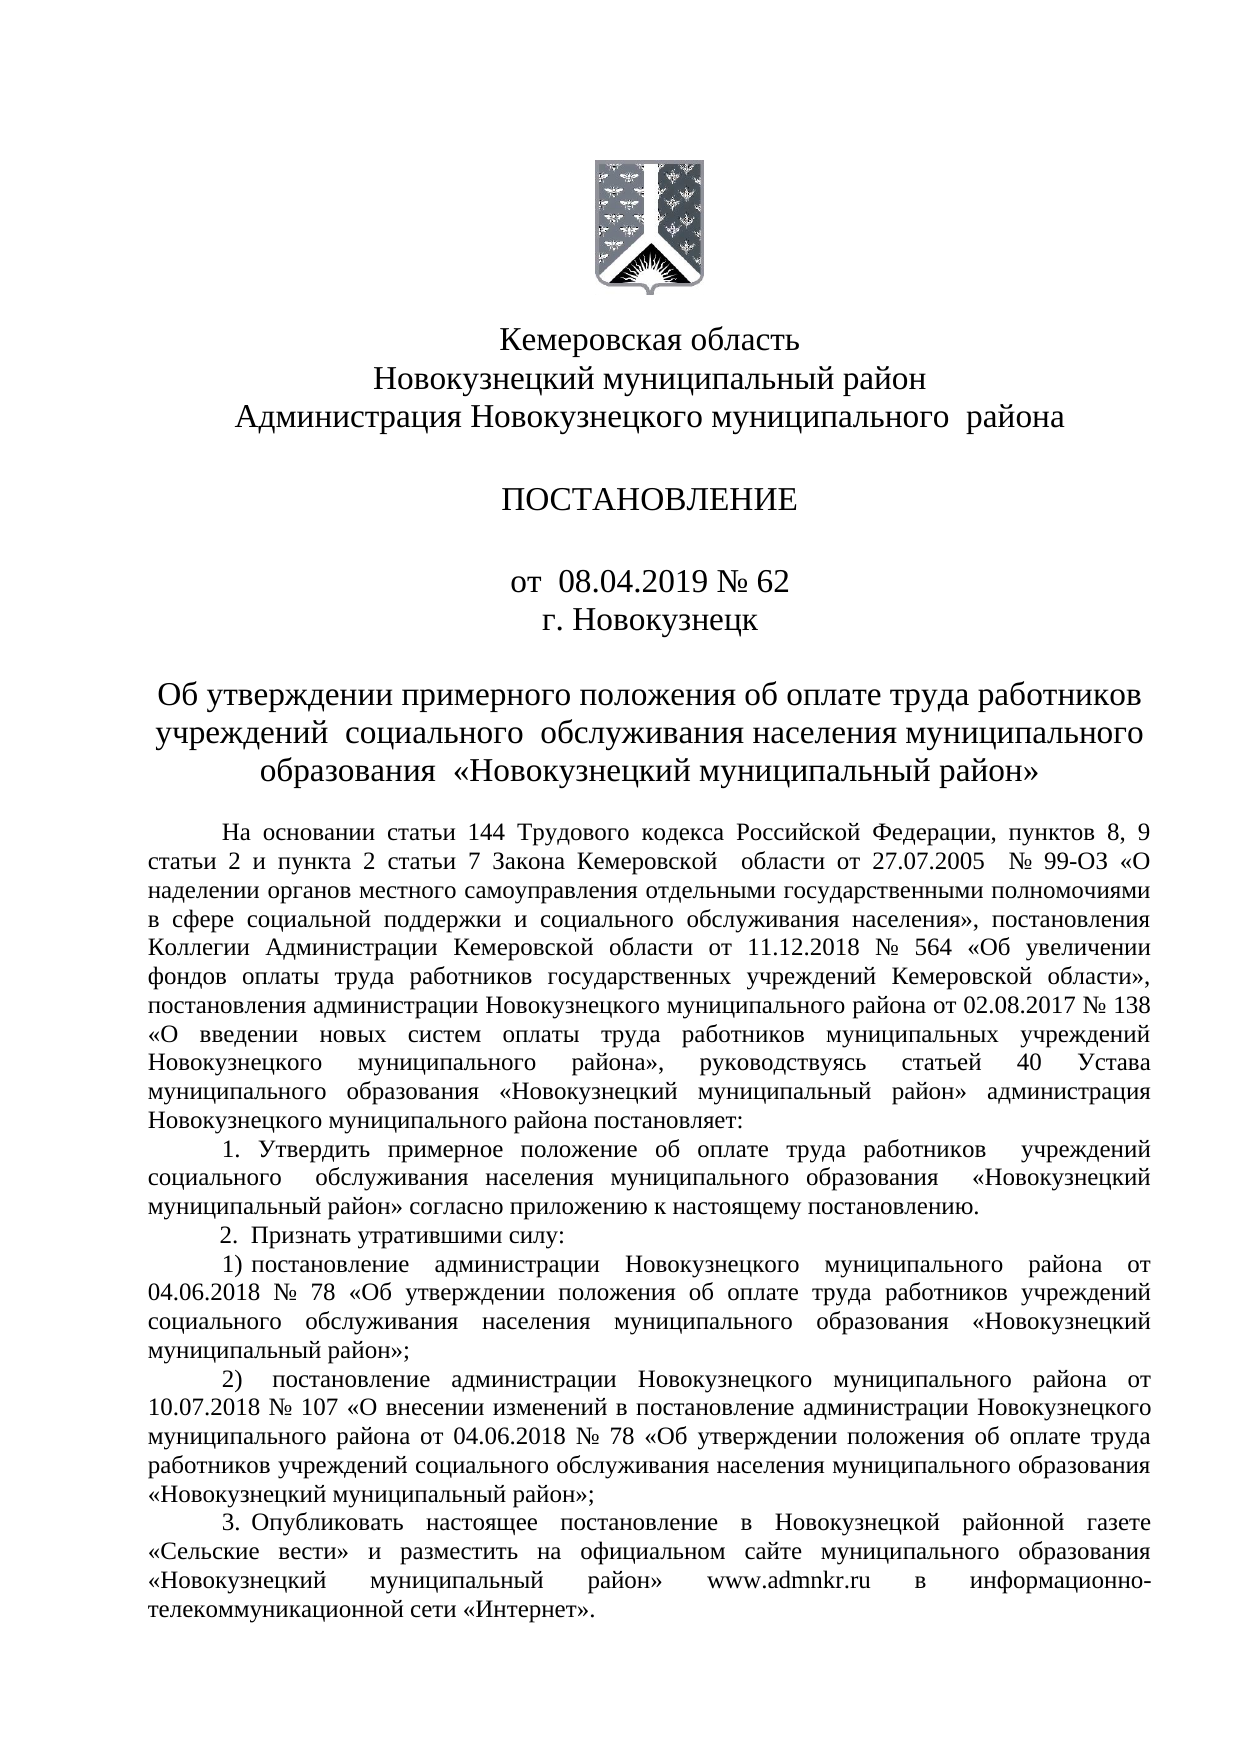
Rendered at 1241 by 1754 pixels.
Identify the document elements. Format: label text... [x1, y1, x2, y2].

list 2. Признать утратившими силу: [148, 1220, 1152, 1249]
list Опубликовать настоящее постановление в Новокузнецкой районной газете «Сельские вести» и разместить на официальном сайте муниципального образования «Новокузнецкий муниципальный район» www.admnkr.ru в информационно-телекоммуникационной сети «Интернет». [148, 1507, 1152, 1622]
subtitle Кемеровская область [148, 320, 1152, 358]
text г. Новокузнецк [148, 599, 1152, 638]
text от 08.04.2019 № 62 [148, 561, 1152, 599]
list На основании статьи 144 Трудового кодекса Российской Федерации, пунктов 8, 9 статьи 2 и пункта 2 статьи 7 Закона Кемеровской области от 27.07.2005 № 99-ОЗ «О наделении органов местного самоуправления отдельными государственными полномочиями в сфере социальной поддержки и социального обслуживания населения», постановления Коллегии Администрации Кемеровской области от 11.12.2018 № 564 «Об увеличении фондов оплаты труда работников государственных учреждений Кемеровской области», постановления администрации Новокузнецкого муниципального района от 02.08.2017 № 138 «О введении новых систем оплаты труда работников муниципальных учреждений Новокузнецкого муниципального района», руководствуясь статьей 40 Устава муниципального образования «Новокузнецкий муниципальный район» администрация Новокузнецкого муниципального района постановляет: [148, 817, 1152, 1134]
text Администрация Новокузнецкого муниципального района [148, 396, 1152, 435]
subtitle ПОСТАНОВЛЕНИЕ [148, 479, 1152, 517]
text 1. Утвердить примерное положение об оплате труда работников учреждений социального обслуживания населения муниципального образования «Новокузнецкий муниципальный район» согласно приложению к настоящему постановлению. [148, 1134, 1152, 1220]
picture [595, 160, 704, 295]
list постановление администрации Новокузнецкого муниципального района от 04.06.2018 № 78 «Об утверждении положения об оплате труда работников учреждений социального обслуживания населения муниципального образования «Новокузнецкий муниципальный район»; [148, 1249, 1152, 1364]
text Новокузнецкий муниципальный район [148, 358, 1152, 396]
text Об утверждении примерного положения об оплате труда работников учреждений социального обслуживания населения муниципального образования «Новокузнецкий муниципальный район» [148, 674, 1152, 789]
list постановление администрации Новокузнецкого муниципального района от 10.07.2018 № 107 «О внесении изменений в постановление администрации Новокузнецкого муниципального района от 04.06.2018 № 78 «Об утверждении положения об оплате труда работников учреждений социального обслуживания населения муниципального образования «Новокузнецкий муниципальный район»; [148, 1364, 1152, 1507]
